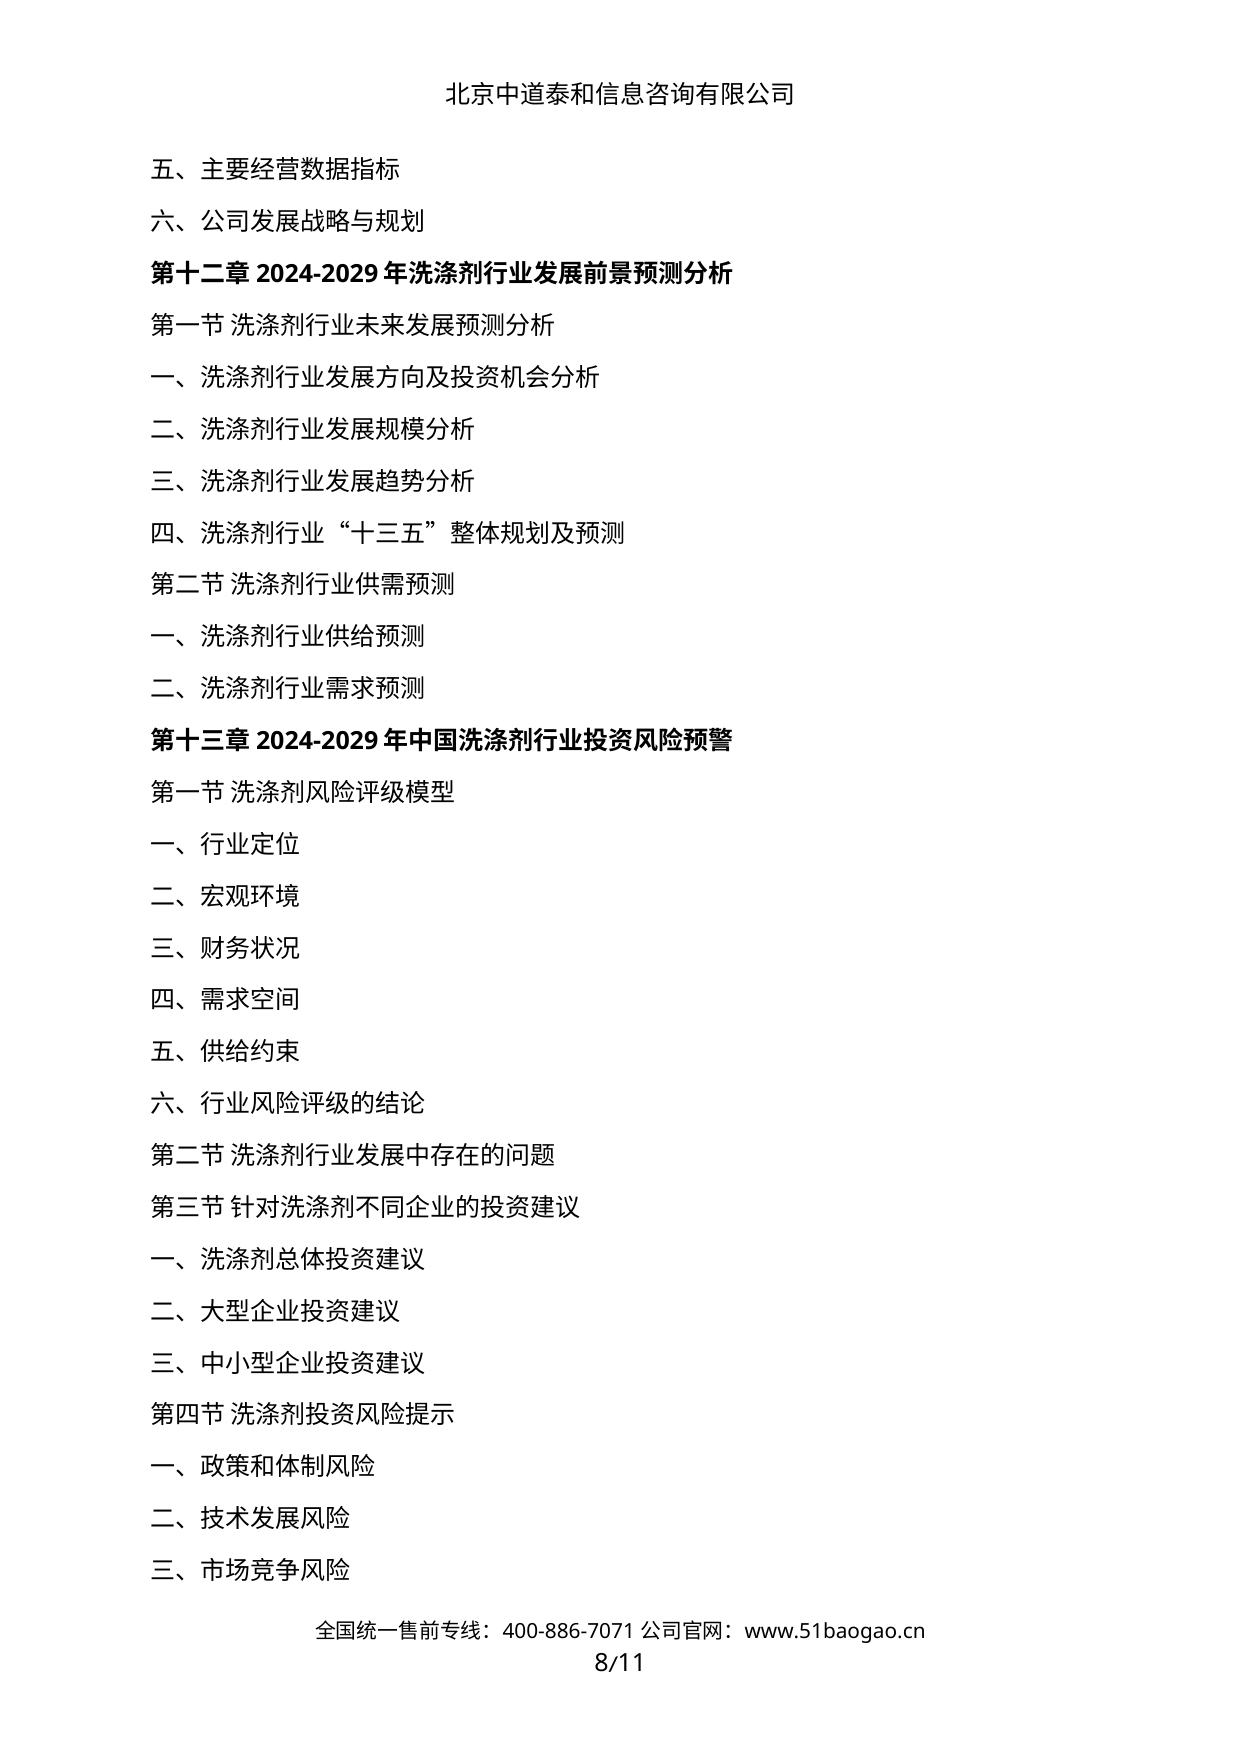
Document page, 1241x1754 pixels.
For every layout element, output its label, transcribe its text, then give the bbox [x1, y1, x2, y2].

text 三、市场竞争风险 [150, 1551, 1090, 1587]
text 三、中小型企业投资建议 [150, 1343, 1090, 1379]
text 一、洗涤剂总体投资建议 [150, 1239, 1090, 1276]
text 五、主要经营数据指标 [150, 150, 1090, 186]
text 第四节 洗涤剂投资风险提示 [150, 1395, 1090, 1431]
text 一、政策和体制风险 [150, 1447, 1090, 1483]
text 二、洗涤剂行业需求预测 [150, 669, 1090, 705]
text 第二节 洗涤剂行业发展中存在的问题 [150, 1136, 1090, 1172]
text 第一节 洗涤剂行业未来发展预测分析 [150, 306, 1090, 342]
text 二、技术发展风险 [150, 1499, 1090, 1535]
text 第十二章 2024-2029年洗涤剂行业发展前景预测分析 [150, 254, 1090, 290]
text 一、洗涤剂行业供给预测 [150, 617, 1090, 653]
text 第三节 针对洗涤剂不同企业的投资建议 [150, 1187, 1090, 1224]
text 二、洗涤剂行业发展规模分析 [150, 409, 1090, 446]
text 二、大型企业投资建议 [150, 1291, 1090, 1327]
text 第二节 洗涤剂行业供需预测 [150, 565, 1090, 601]
text 三、财务状况 [150, 928, 1090, 964]
text 六、公司发展战略与规划 [150, 202, 1090, 238]
text 一、行业定位 [150, 824, 1090, 861]
text 五、供给约束 [150, 1032, 1090, 1068]
text 第一节 洗涤剂风险评级模型 [150, 772, 1090, 809]
text 四、需求空间 [150, 980, 1090, 1016]
text 二、宏观环境 [150, 876, 1090, 912]
text 三、洗涤剂行业发展趋势分析 [150, 461, 1090, 497]
text 六、行业风险评级的结论 [150, 1084, 1090, 1120]
text 第十三章 2024-2029年中国洗涤剂行业投资风险预警 [150, 721, 1090, 757]
text 一、洗涤剂行业发展方向及投资机会分析 [150, 357, 1090, 394]
text 四、洗涤剂行业“十三五”整体规划及预测 [150, 513, 1090, 549]
